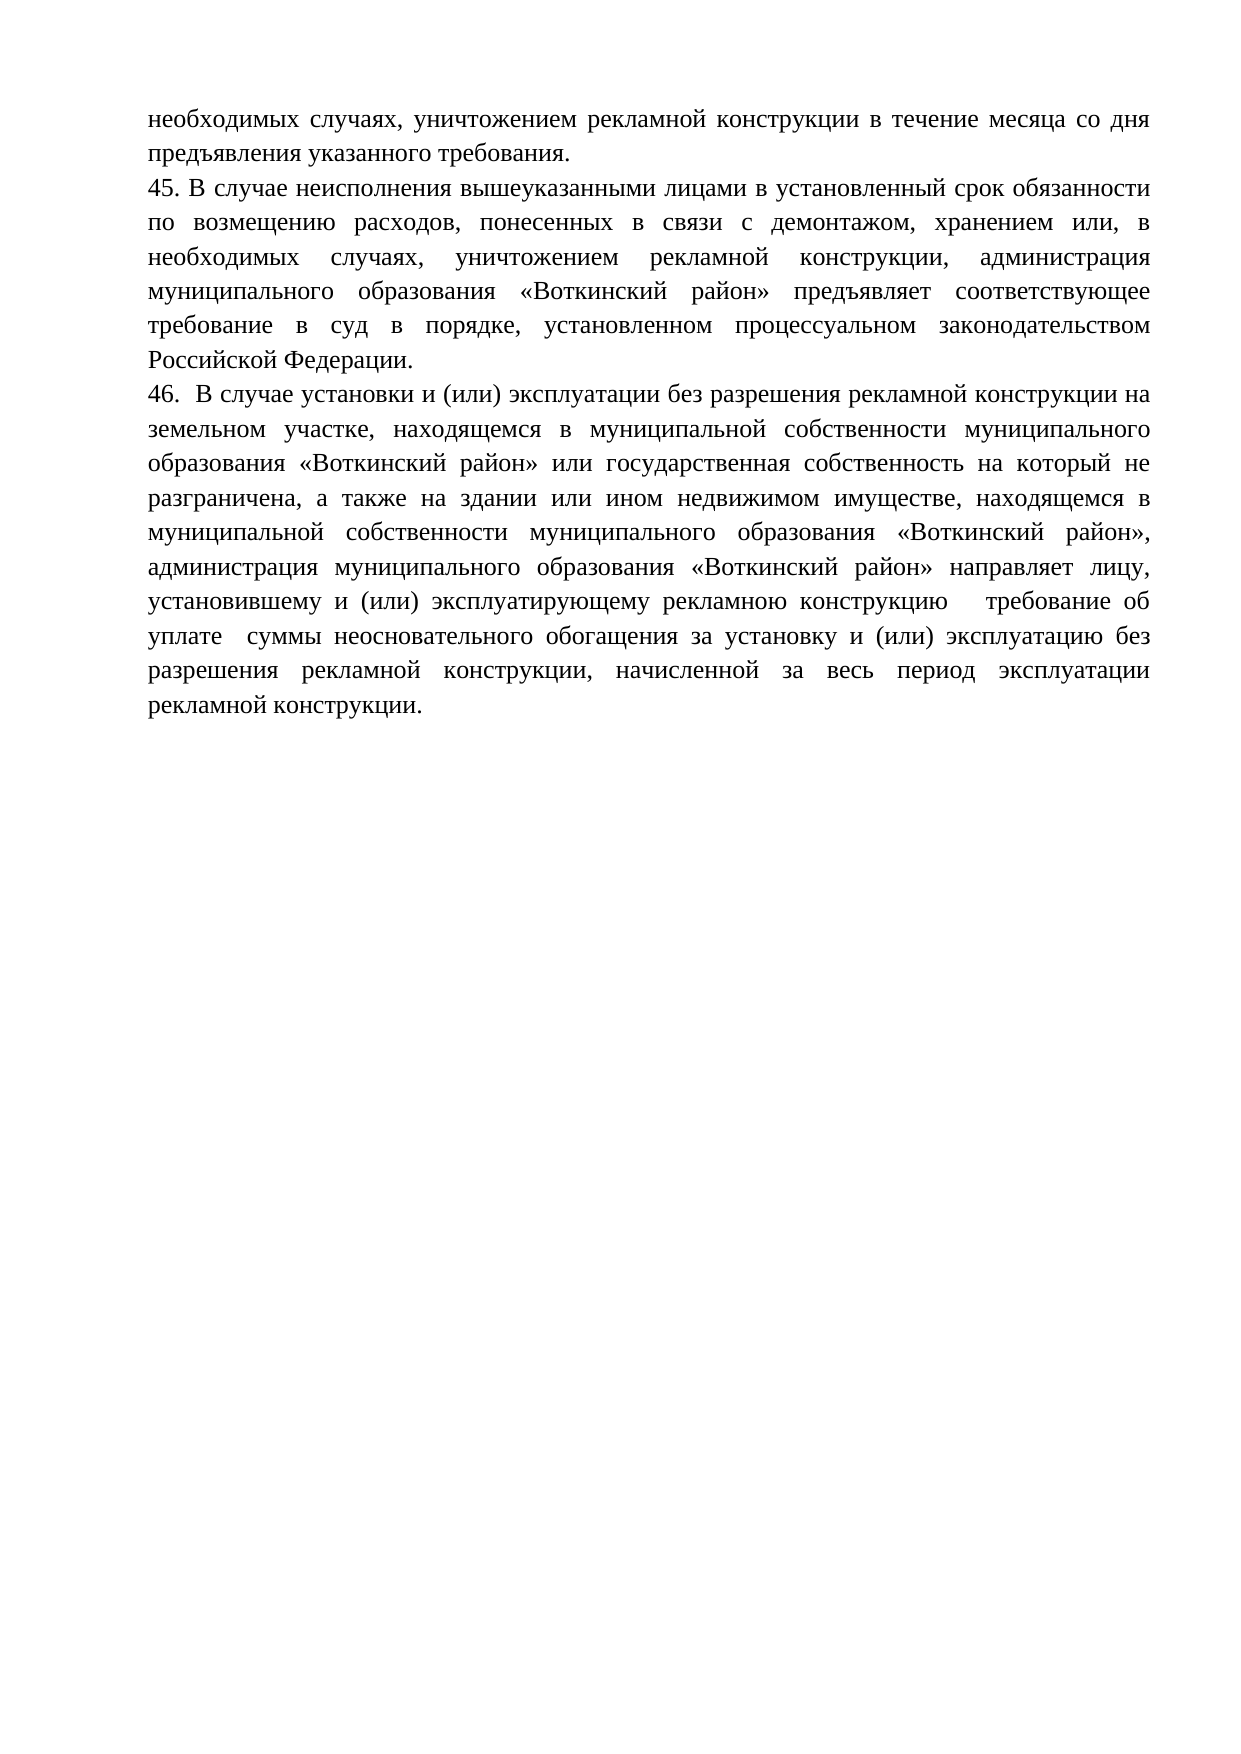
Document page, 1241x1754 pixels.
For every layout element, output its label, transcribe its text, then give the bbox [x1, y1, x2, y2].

text 45. В случае неисполнения вышеуказанными лицами в установленный срок обязанности по возмещению расходов, понесенных в связи с демонтажом, хранением или, в необходимых случаях, уничтожением рекламной конструкции, администрация муниципального образования «Воткинский район» предъявляет соответствующее требование в суд в порядке, установленном процессуальном законодательством Российской Федерации. [148, 172, 1152, 374]
text 46. В случае установки и (или) эксплуатации без разрешения рекламной конструкции на земельном участке, находящемся в муниципальной собственности муниципального образования «Воткинский район» или государственная собственность на который не разграничена, а также на здании или ином недвижимом имуществе, находящемся в муниципальной собственности муниципального образования «Воткинский район», администрация муниципального образования «Воткинский район» направляет лицу, установившему и (или) эксплуатирующему рекламною конструкцию требование об уплате суммы неосновательного обогащения за установку и (или) эксплуатацию без разрешения рекламной конструкции, начисленной за весь период эксплуатации рекламной конструкции. [148, 378, 1152, 719]
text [148, 103, 1152, 167]
